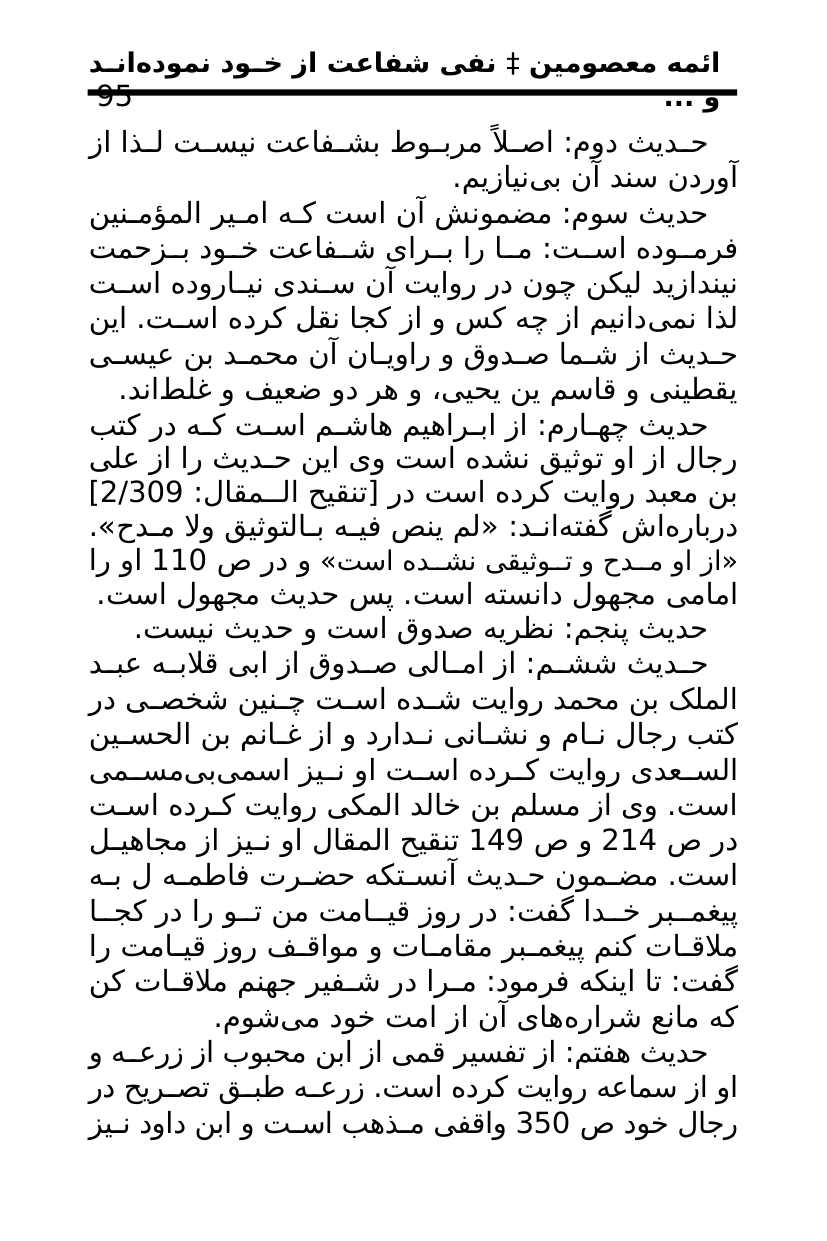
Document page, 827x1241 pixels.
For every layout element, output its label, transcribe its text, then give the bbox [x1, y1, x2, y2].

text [89, 1035, 738, 1140]
text حدیث پنجم: نظریه صدوق است و حدیث نیست. [89, 612, 738, 646]
text حدیث دوم: اصلاً مربوط بشفاعت نیست لذا از آوردن سند آن بی‌نیازیم. [89, 125, 738, 194]
text حدیث سوم: مضمونش آن است که امیر المؤمنین فرموده است: ما را برای شفاعت خود بزحمت نیندازید لیکن چون در روایت آن سندی نیاروده است لذا نمی‌دانیم از چه کس و از کجا نقل کرده است. این حدیث از شما صدوق و راویان آن محمد بن عیسی یقطینی و قاسم ین یحیی، و هر دو ضعیف و غلط‌اند. [89, 196, 738, 406]
text حدیث چهارم: از ابراهیم هاشم است که در کتب رجال از او توثیق نشده است وی این حدیث را از علی بن معبد روایت کرده است در [تنقیح الـمقال: 2/309] درباره‌اش گفته‌اند: «لم ینص فیه بالتوثیق ولا مدح». «از او مدح و توثیقی نشده است» و در ص 110 او را امامی‌ مجهول دانسته است. پس حدیث مجهول است. [89, 408, 738, 612]
text حدیث ششم: از امالی صدوق از ابی قلابه عبد الملک بن محمد روایت شده است چنین شخصی در کتب رجال نام و نشانی ندارد و از غانم بن الحسین السعدی روایت کرده است او نیز اسمی‌بی‌مسمی‌ است. وی از مسلم بن خالد المکی روایت کرده است در ص 214 و ص 149 تنقیح المقال او نیز از مجاهیل است. مضمون حدیث آنستکه حضرت فاطمه ل به پیغمبر خدا گفت: در روز قیامت من تو را در کجا ملاقات کنم پیغمبر مقامات و مواقف روز قیامت را گفت: تا اینکه فرمود: مرا در شفیر جهنم ملاقات کن که مانع شراره‌های آن از امت خود می‌شوم. [89, 647, 738, 1034]
